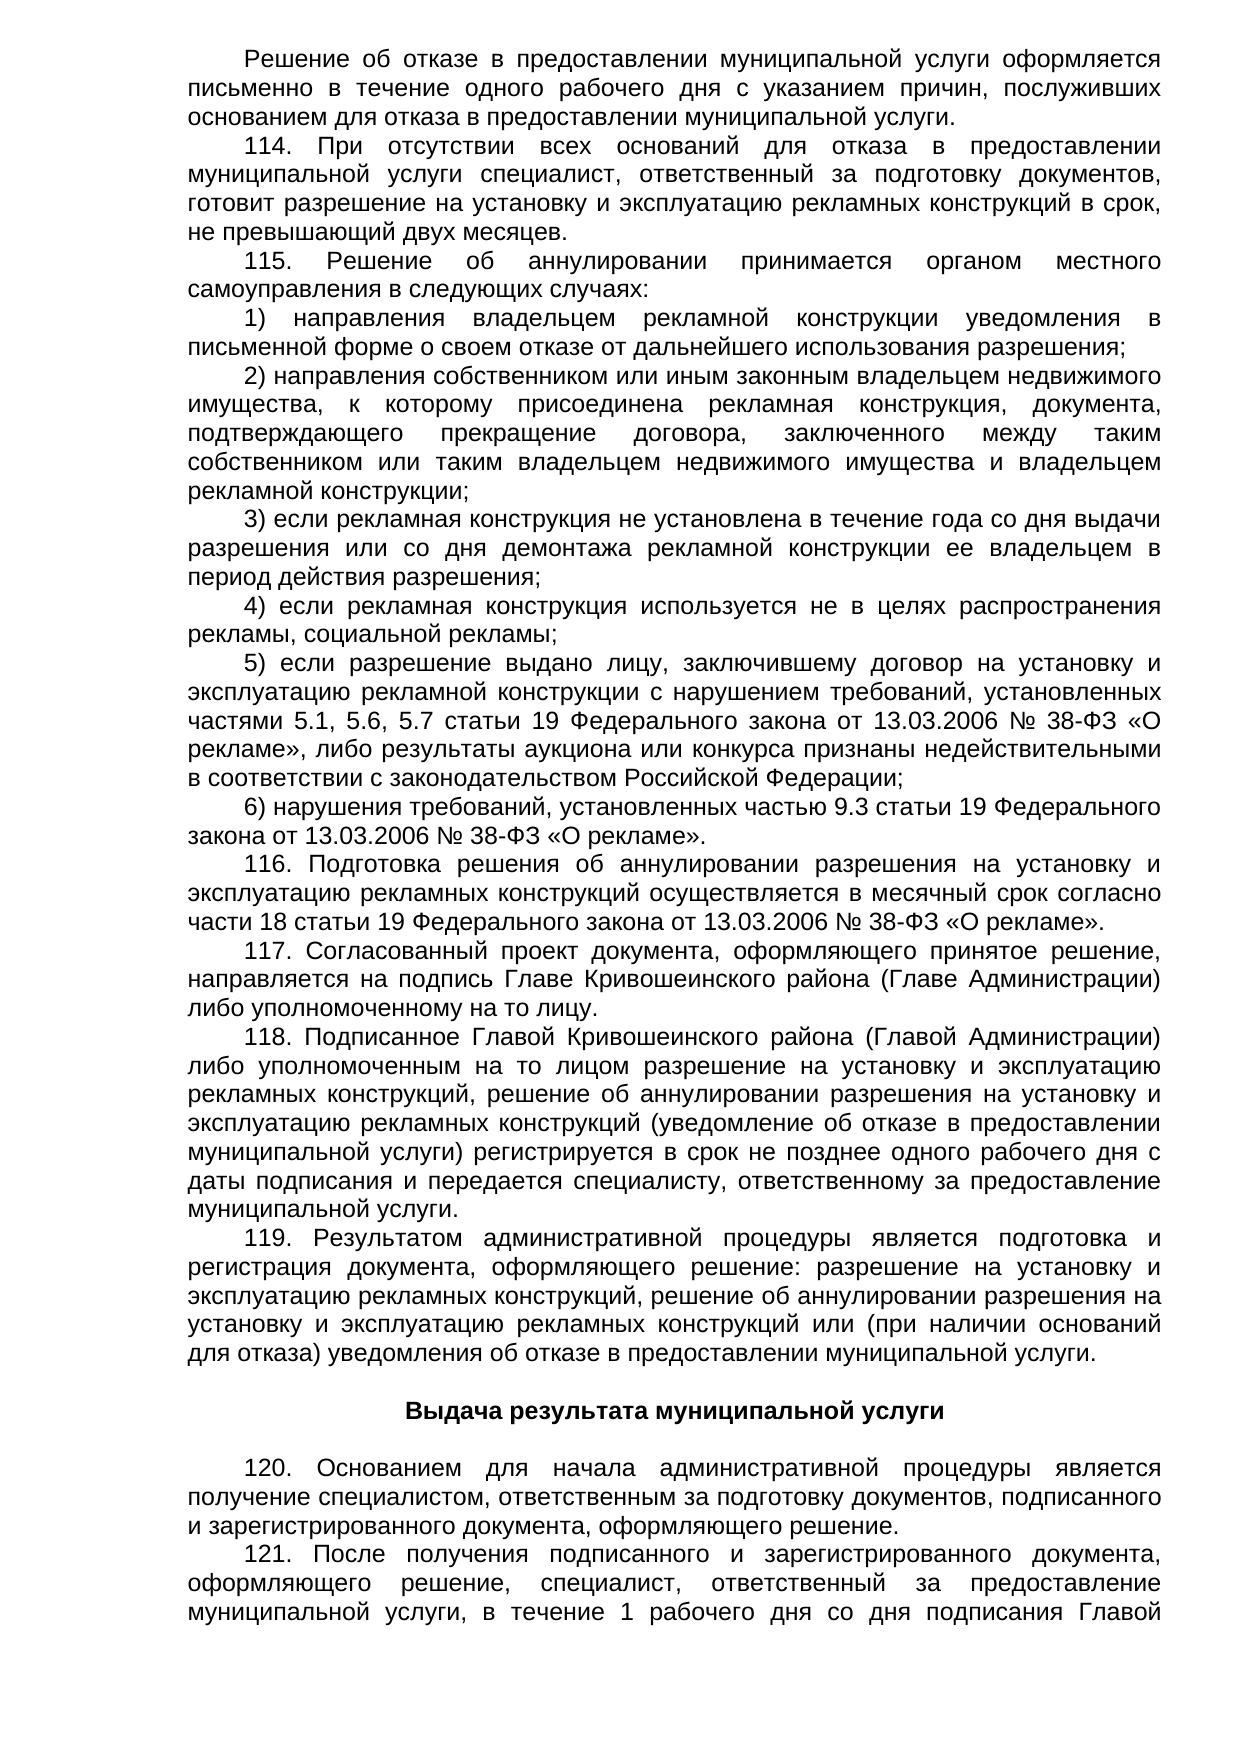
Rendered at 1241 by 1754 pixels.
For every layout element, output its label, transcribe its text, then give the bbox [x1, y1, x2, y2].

text 4) если рекламная конструкция используется не в целях распространения рекламы, социальной рекламы; [187, 591, 1162, 648]
text 118. Подписанное Главой Кривошеинского района (Главой Администрации) либо уполномоченным на то лицом разрешение на установку и эксплуатацию рекламных конструкций, решение об аннулировании разрешения на установку и эксплуатацию рекламных конструкций (уведомление об отказе в предоставлении муниципальной услуги) регистрируется в срок не позднее одного рабочего дня с даты подписания и передается специалисту, ответственному за предоставление муниципальной услуги. [187, 1022, 1162, 1223]
text 1) направления владельцем рекламной конструкции уведомления в письменной форме о своем отказе от дальнейшего использования разрешения; [187, 303, 1162, 361]
text 5) если разрешение выдано лицу, заключившему договор на установку и эксплуатацию рекламной конструкции с нарушением требований, установленных частями 5.1, 5.6, 5.7 статьи 19 Федерального закона от 13.03.2006 № 38-ФЗ «О рекламе», либо результаты аукциона или конкурса признаны недействительными в соответствии с законодательством Российской Федерации; [187, 648, 1162, 792]
text 6) нарушения требований, установленных частью 9.3 статьи 19 Федерального закона от 13.03.2006 № 38-ФЗ «О рекламе». [187, 792, 1162, 849]
text 117. Согласованный проект документа, оформляющего принятое решение, направляется на подпись Главе Кривошеинского района (Главе Администрации) либо уполномоченному на то лицу. [187, 936, 1162, 1022]
text 3) если рекламная конструкция не установлена в течение года со дня выдачи разрешения или со дня демонтажа рекламной конструкции ее владельцем в период действия разрешения; [187, 504, 1162, 591]
text 115. Решение об аннулировании принимается органом местного самоуправления в следующих случаях: [187, 246, 1162, 303]
text 2) направления собственником или иным законным владельцем недвижимого имущества, к которому присоединена рекламная конструкция, документа, подтверждающего прекращение договора, заключенного между таким собственником или таким владельцем недвижимого имущества и владельцем рекламной конструкции; [187, 361, 1162, 504]
text 114. При отсутствии всех оснований для отказа в предоставлении муниципальной услуги специалист, ответственный за подготовку документов, готовит разрешение на установку и эксплуатацию рекламных конструкций в срок, не превышающий двух месяцев. [187, 131, 1162, 246]
text Выдача результата муниципальной услуги [187, 1396, 1162, 1424]
text 120. Основанием для начала административной процедуры является получение специалистом, ответственным за подготовку документов, подписанного и зарегистрированного документа, оформляющего решение. [187, 1453, 1162, 1539]
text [187, 1539, 1162, 1626]
text 119. Результатом административной процедуры является подготовка и регистрация документа, оформляющего решение: разрешение на установку и эксплуатацию рекламных конструкций, решение об аннулировании разрешения на установку и эксплуатацию рекламных конструкций или (при наличии оснований для отказа) уведомления об отказе в предоставлении муниципальной услуги. [187, 1223, 1162, 1367]
text 116. Подготовка решения об аннулировании разрешения на установку и эксплуатацию рекламных конструкций осуществляется в месячный срок согласно части 18 статьи 19 Федерального закона от 13.03.2006 № 38-ФЗ «О рекламе». [187, 849, 1162, 936]
text Решение об отказе в предоставлении муниципальной услуги оформляется письменно в течение одного рабочего дня с указанием причин, послуживших основанием для отказа в предоставлении муниципальной услуги. [187, 44, 1162, 131]
